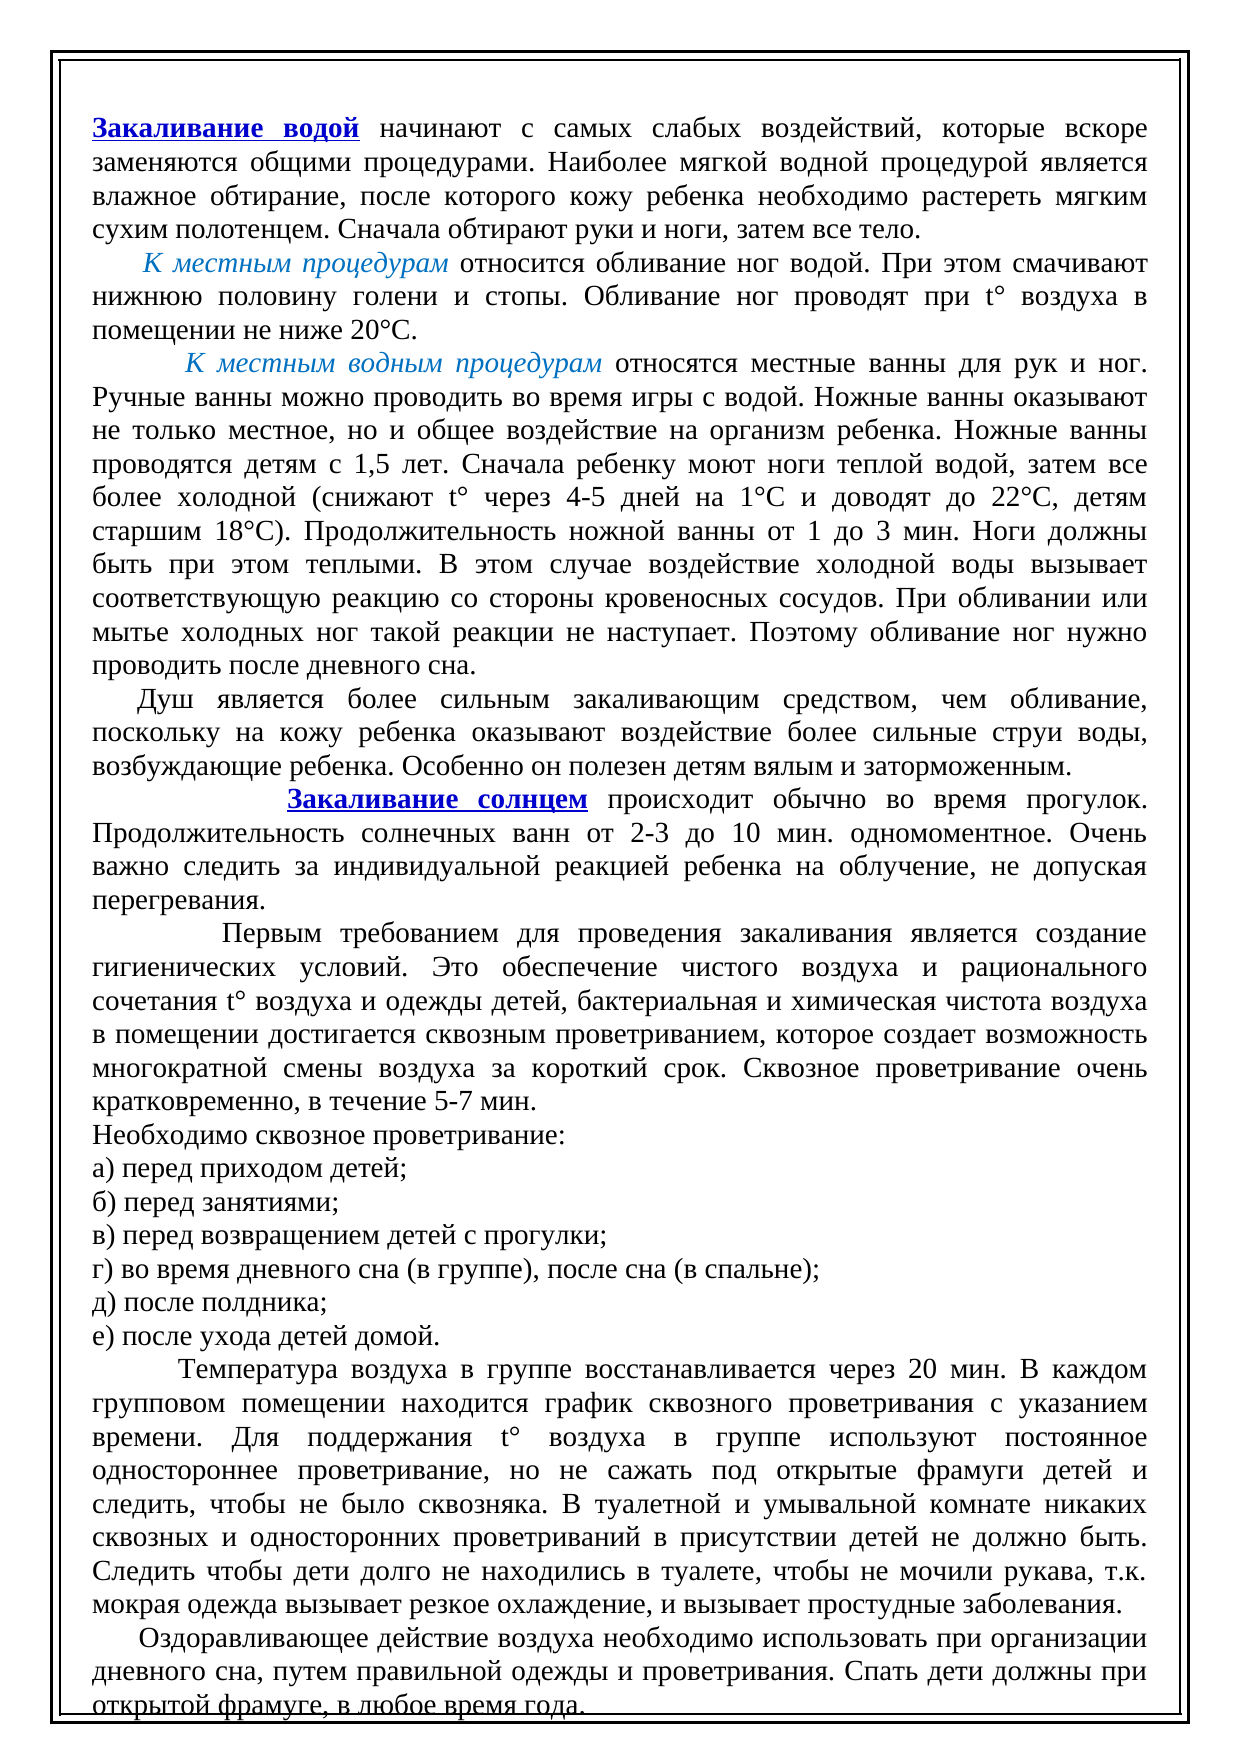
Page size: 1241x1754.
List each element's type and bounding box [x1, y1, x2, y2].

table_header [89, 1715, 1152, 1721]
table_header [89, 74, 1152, 1713]
